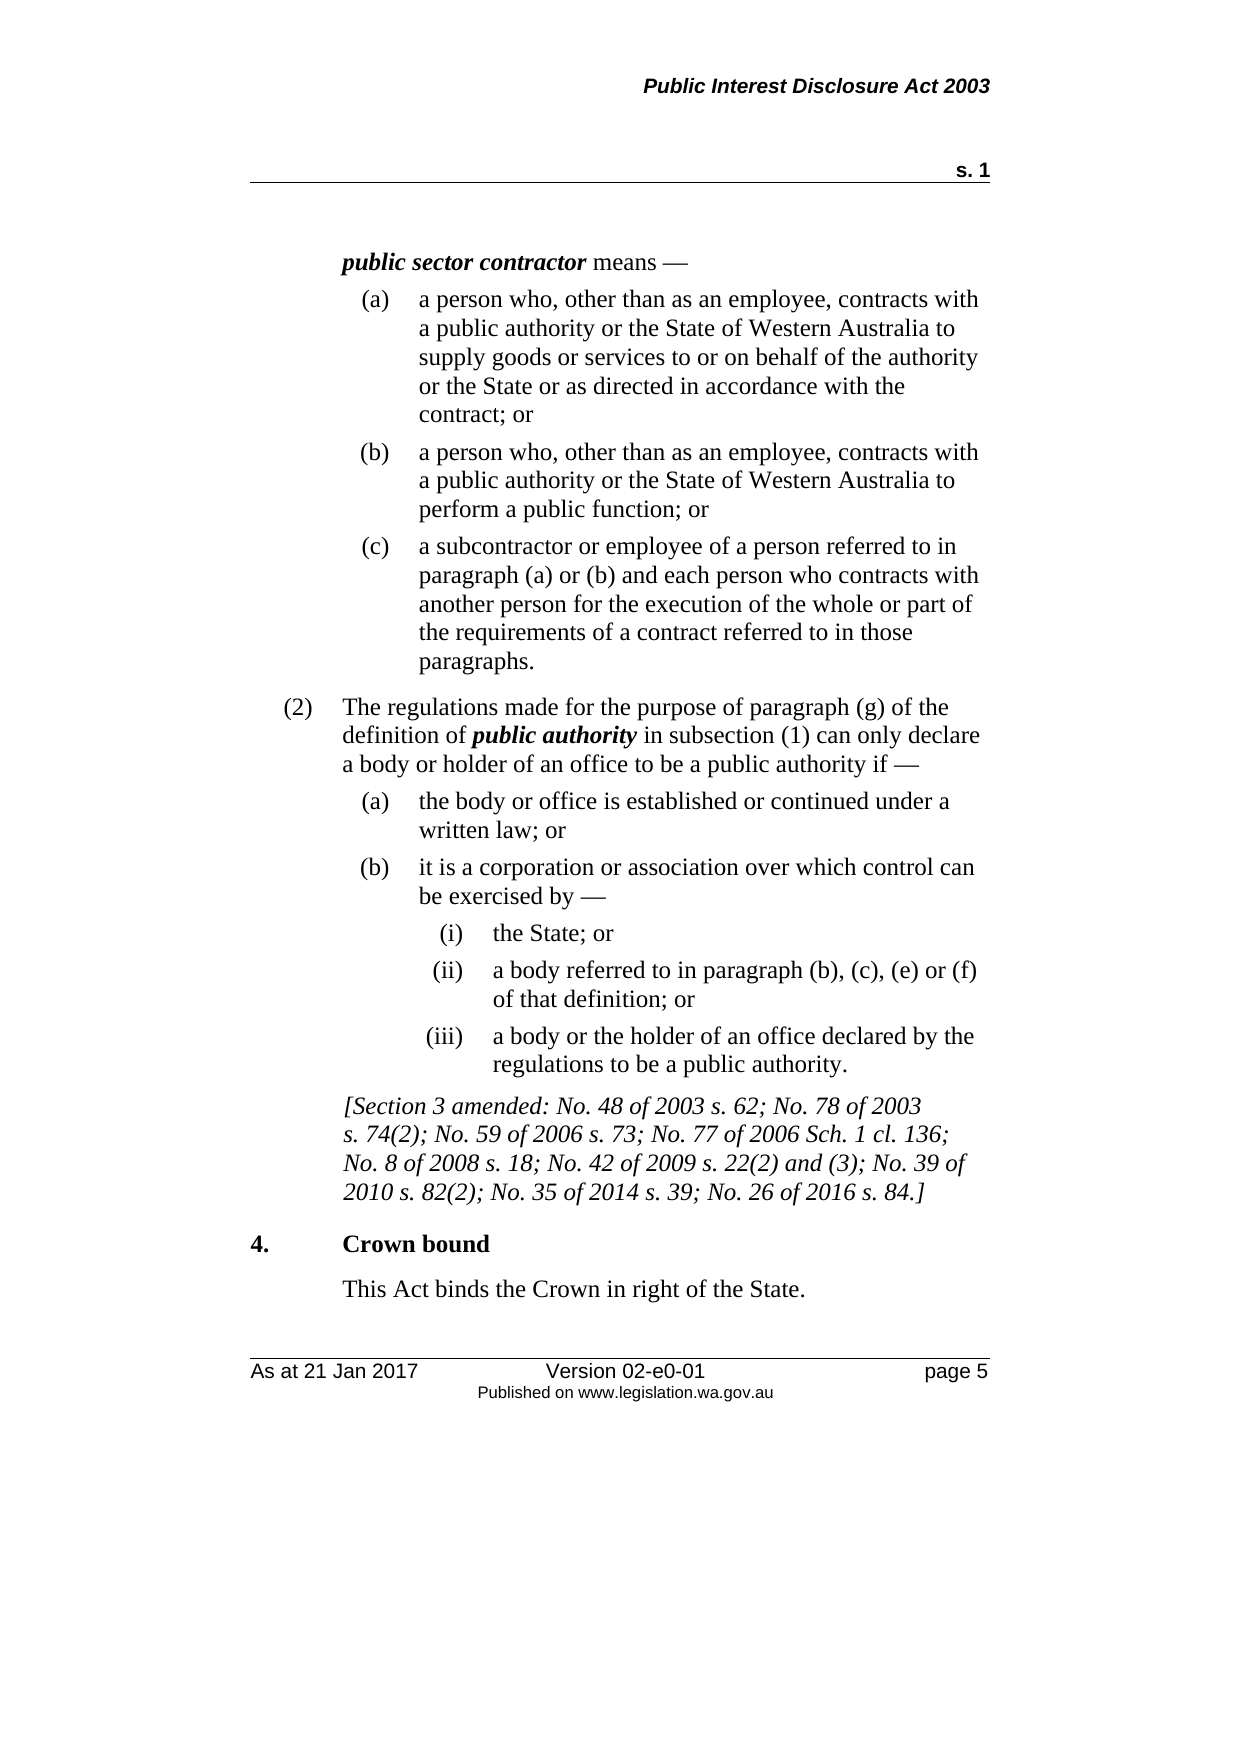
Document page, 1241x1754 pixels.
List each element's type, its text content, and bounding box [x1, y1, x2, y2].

subtitle 4. Crown bound [250, 1229, 990, 1257]
text (2) The regulations made for the purpose of paragraph (g) of the definition of public authority in subsection (1) can only declare a body or holder of an office to be a public authority if — [250, 692, 990, 778]
text (b) a person who, other than as an employee, contracts with a public authority or the State of Western Australia to perform a public function; or [250, 437, 990, 523]
text public sector contractor means — [250, 247, 990, 276]
text (a) the body or office is established or continued under a written law; or [250, 786, 990, 844]
text [Section 3 amended: No. 48 of 2003 s. 62; No. 78 of 2003 s. 74(2); No. 59 of 2006 s. 73; No. 77 of 2006 Sch. 1 cl. 136; No. 8 of 2008 s. 18; No. 42 of 2009 s. 22(2) and (3); No. 39 of 2010 s. 82(2); No. 35 of 2014 s. 39; No. 26 of 2016 s. 84.] [250, 1091, 990, 1206]
text This Act binds the Crown in right of the State. [250, 1274, 990, 1303]
text (a) a person who, other than as an employee, contracts with a public authority or the State of Western Australia to supply goods or services to or on behalf of the authority or the State or as directed in accordance with the contract; or [250, 284, 990, 428]
text (b) it is a corporation or association over which control can be exercised by — [250, 852, 990, 909]
text (i) the State; or [250, 918, 990, 947]
text (c) a subcontractor or employee of a person referred to in paragraph (a) or (b) and each person who contracts with another person for the execution of the whole or part of the requirements of a contract referred to in those paragraphs. [250, 531, 990, 675]
text (ii) a body referred to in paragraph (b), (c), (e) or (f) of that definition; or [250, 955, 990, 1012]
text (iii) a body or the holder of an office declared by the regulations to be a public authority. [250, 1021, 990, 1078]
